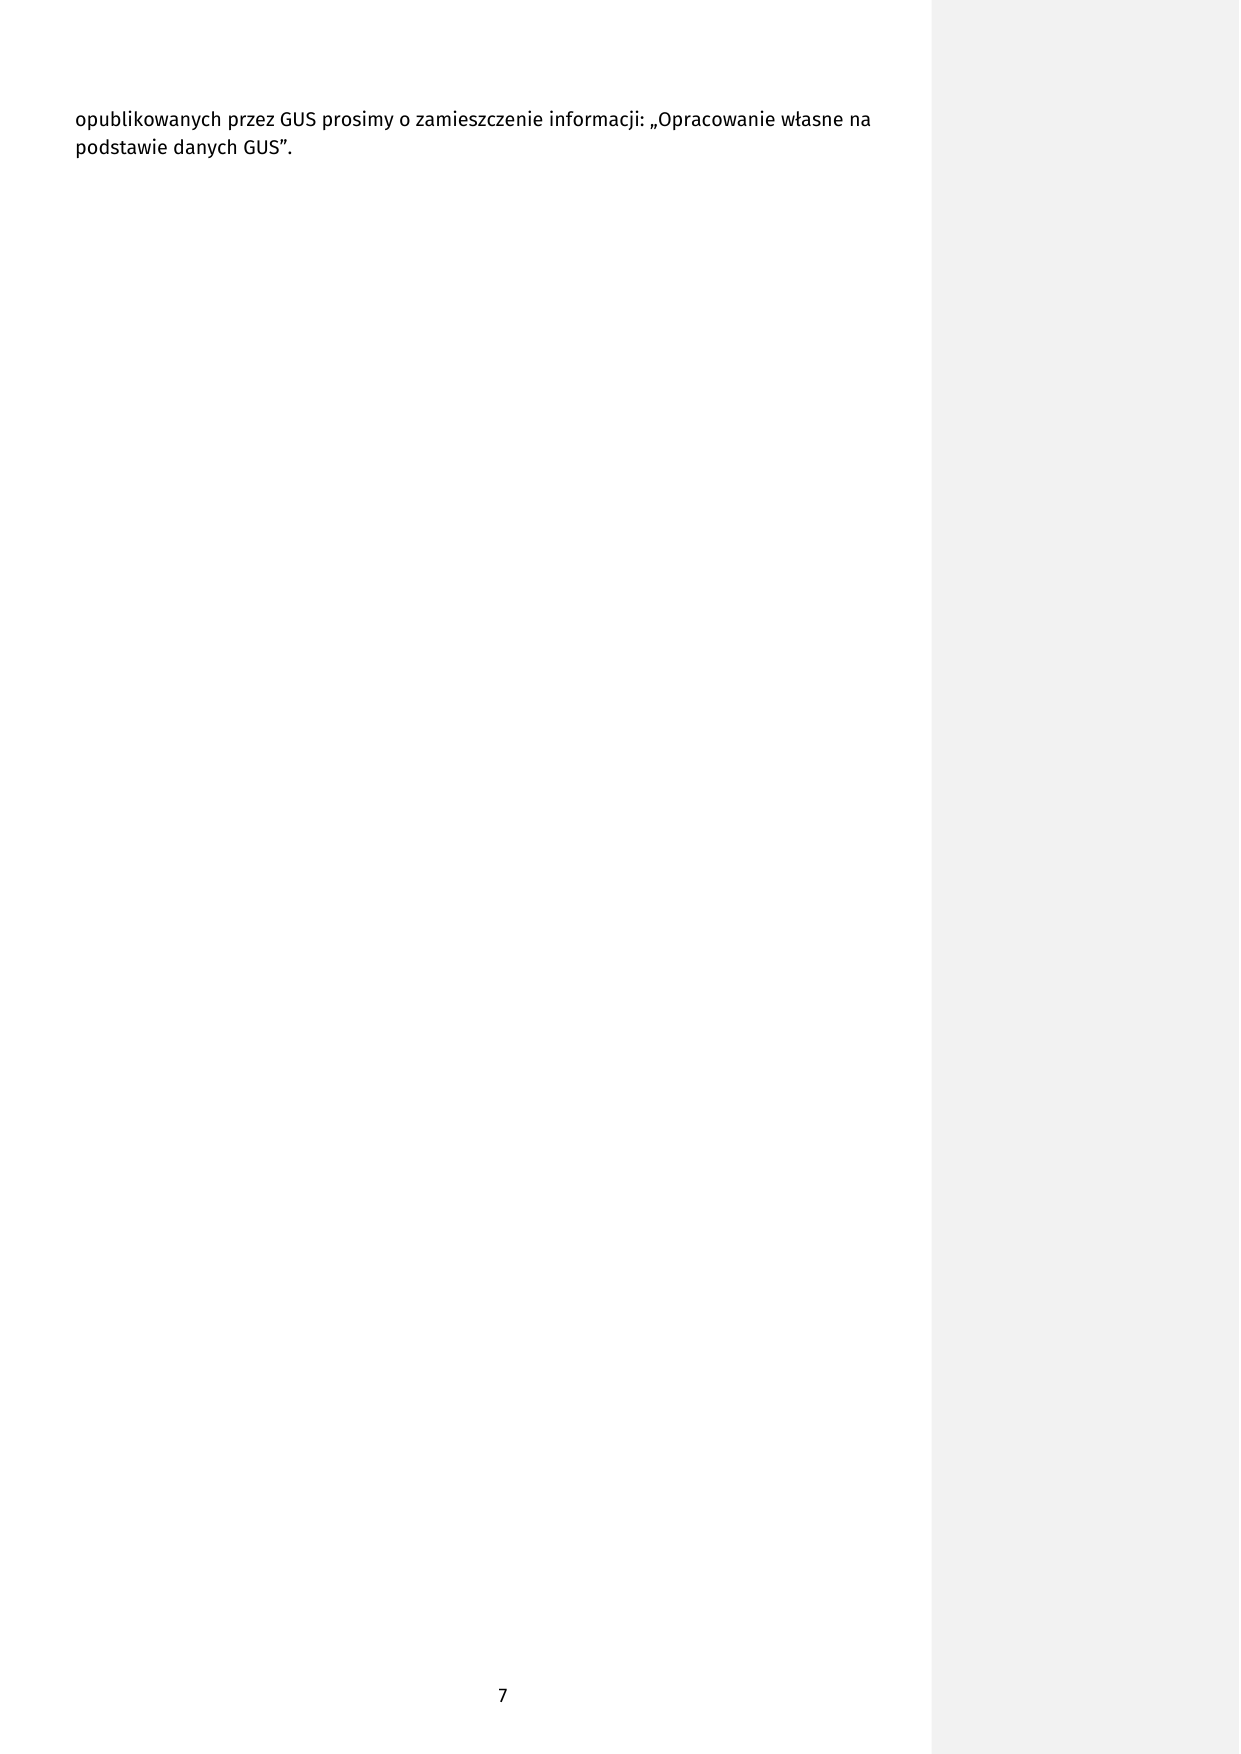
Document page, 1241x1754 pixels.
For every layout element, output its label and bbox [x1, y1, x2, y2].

text [75, 108, 930, 160]
